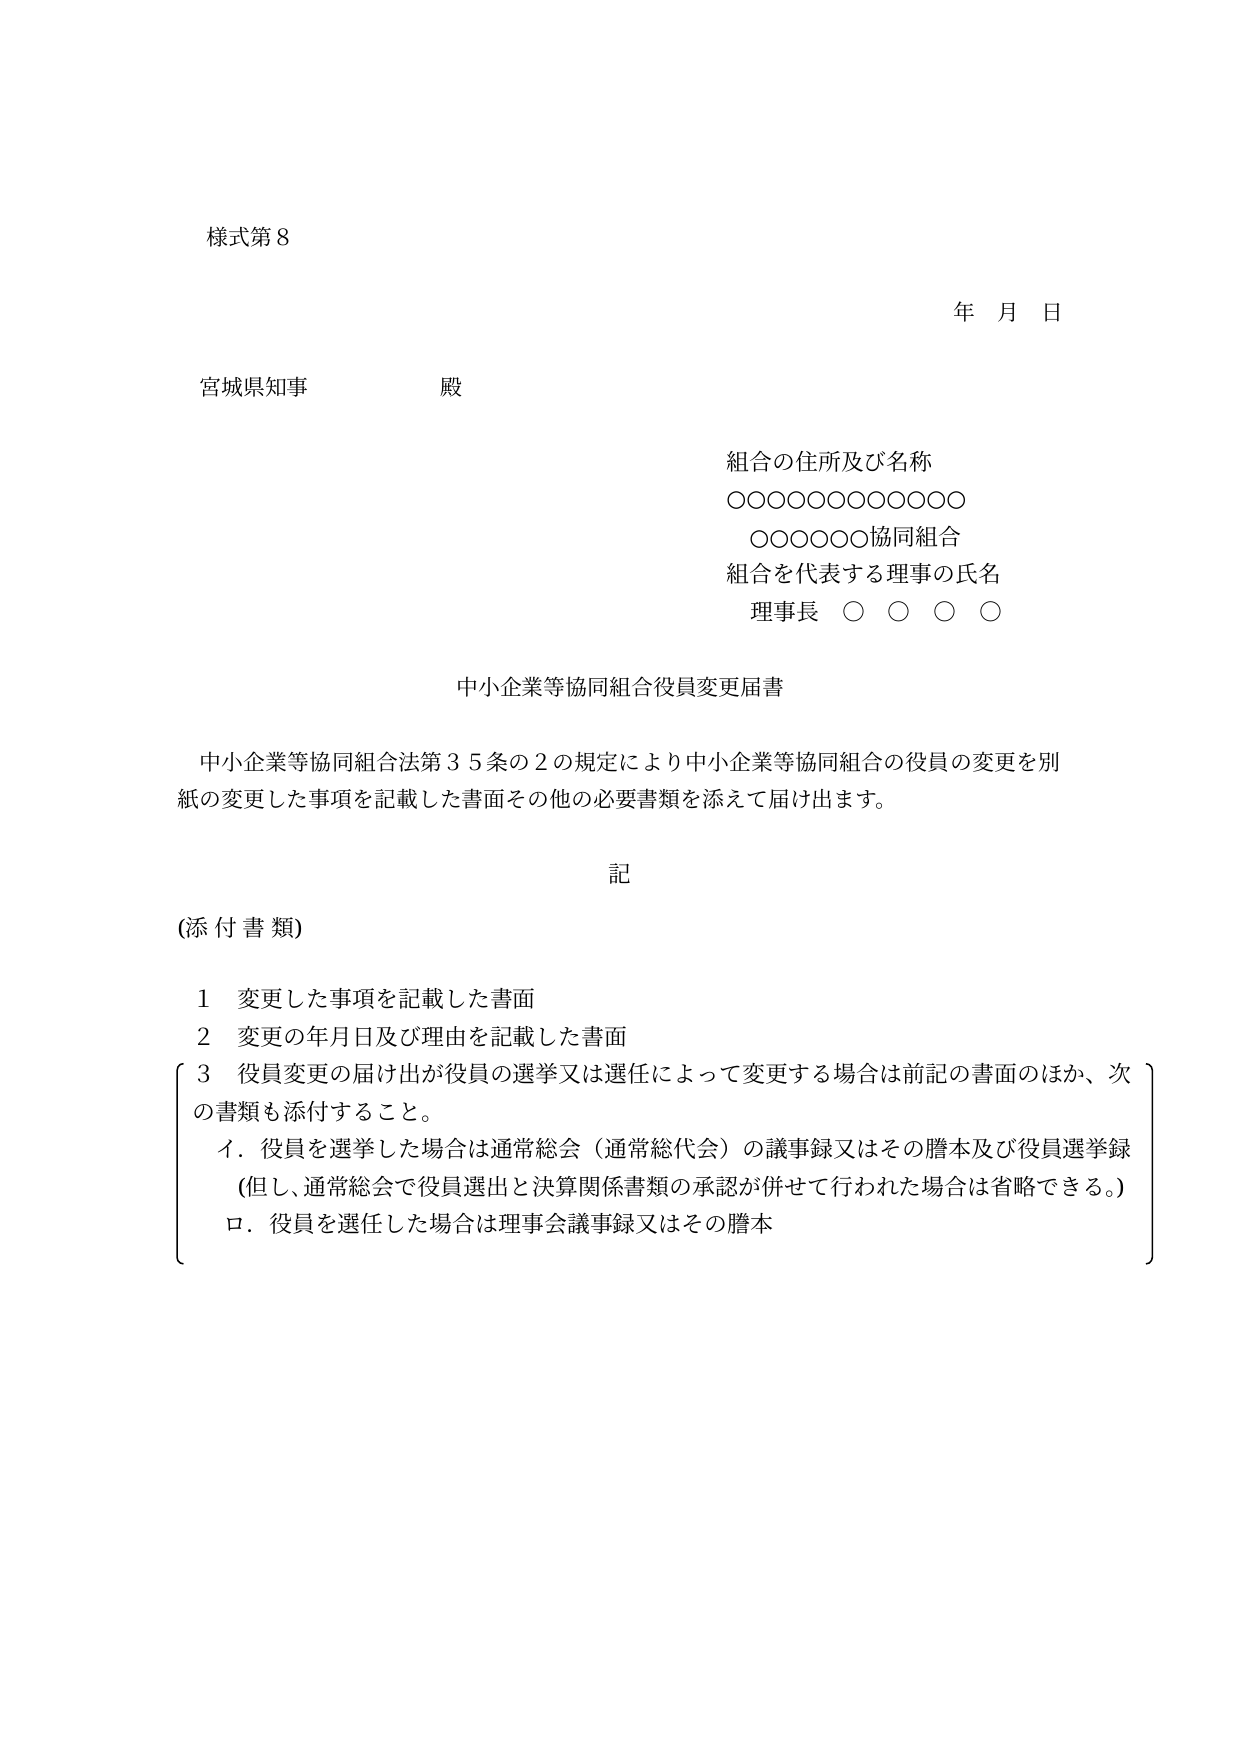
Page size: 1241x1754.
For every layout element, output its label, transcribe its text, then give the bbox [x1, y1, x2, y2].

text (添 付 書 類) [177, 908, 1137, 946]
text 組合の住所及び名称 [199, 442, 1019, 479]
text 理事長 ○ ○ ○ ○ [177, 592, 1063, 629]
text 様式第８ [207, 217, 1063, 254]
text イ．役員を選挙した場合は通常総会（通常総代会）の議事録又はその謄本及び役員選挙録 [192, 1129, 1137, 1166]
text ３ 役員変更の届け出が役員の選挙又は選任によって変更する場合は前記の書面のほか、次の書類も添付すること。 [192, 1054, 1137, 1129]
text 年 月 日 [177, 292, 1063, 329]
text (但し､通常総会で役員選出と決算関係書類の承認が併せて行われた場合は省略できる｡) [192, 1166, 1137, 1204]
text ロ．役員を選任した場合は理事会議事録又はその謄本 [178, 1204, 1137, 1241]
text 宮城県知事 殿 [177, 367, 1063, 404]
text ○○○○○○協同組合 [199, 517, 1019, 554]
text 中小企業等協同組合役員変更届書 [177, 667, 1063, 704]
text ２ 変更の年月日及び理由を記載した書面 [192, 1016, 1137, 1054]
text 中小企業等協同組合法第３５条の２の規定により中小企業等協同組合の役員の変更を別紙の変更した事項を記載した書面その他の必要書類を添えて届け出ます。 [177, 742, 1063, 817]
text 記 [177, 854, 1063, 892]
text １ 変更した事項を記載した書面 [192, 979, 1137, 1016]
text 組合を代表する理事の氏名 [199, 554, 1019, 592]
text ○○○○○○○○○○○○ [199, 479, 1019, 517]
